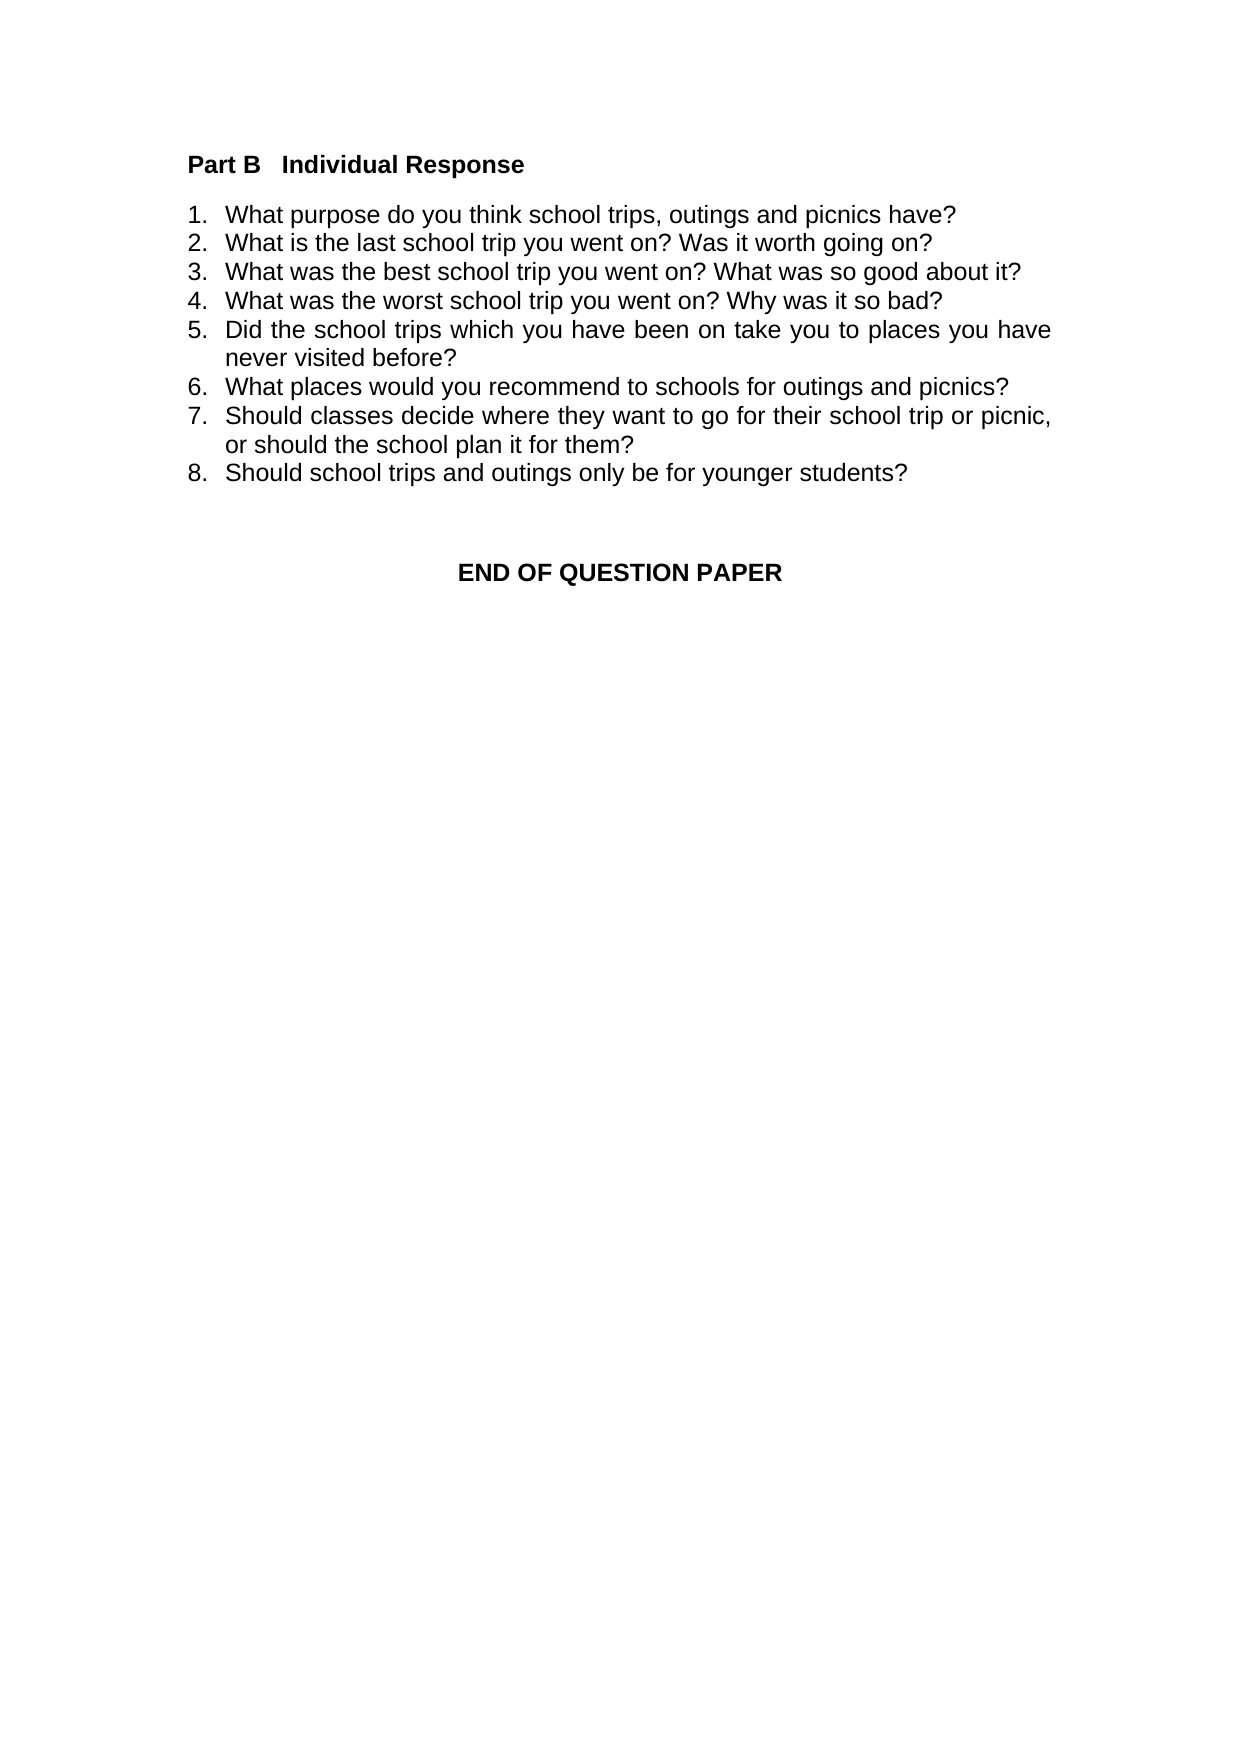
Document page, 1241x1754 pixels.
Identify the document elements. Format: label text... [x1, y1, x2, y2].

list What is the last school trip you went on? Was it worth going on? [187, 228, 1053, 257]
list What was the worst school trip you went on? Why was it so bad? [187, 286, 1053, 314]
list What purpose do you think school trips, outings and picnics have? [187, 199, 1053, 228]
list Should classes decide where they want to go for their school trip or picnic, or should the school plan it for them? [187, 401, 1053, 458]
list Should school trips and outings only be for younger students? [187, 458, 1053, 487]
text Part B Individual Response [187, 150, 1053, 179]
list Did the school trips which you have been on take you to places you have never visited before? [187, 314, 1053, 372]
list What places would you recommend to schools for outings and picnics? [187, 372, 1053, 401]
text END OF QUESTION PAPER [187, 557, 1053, 586]
list What was the best school trip you went on? What was so good about it? [187, 257, 1053, 286]
